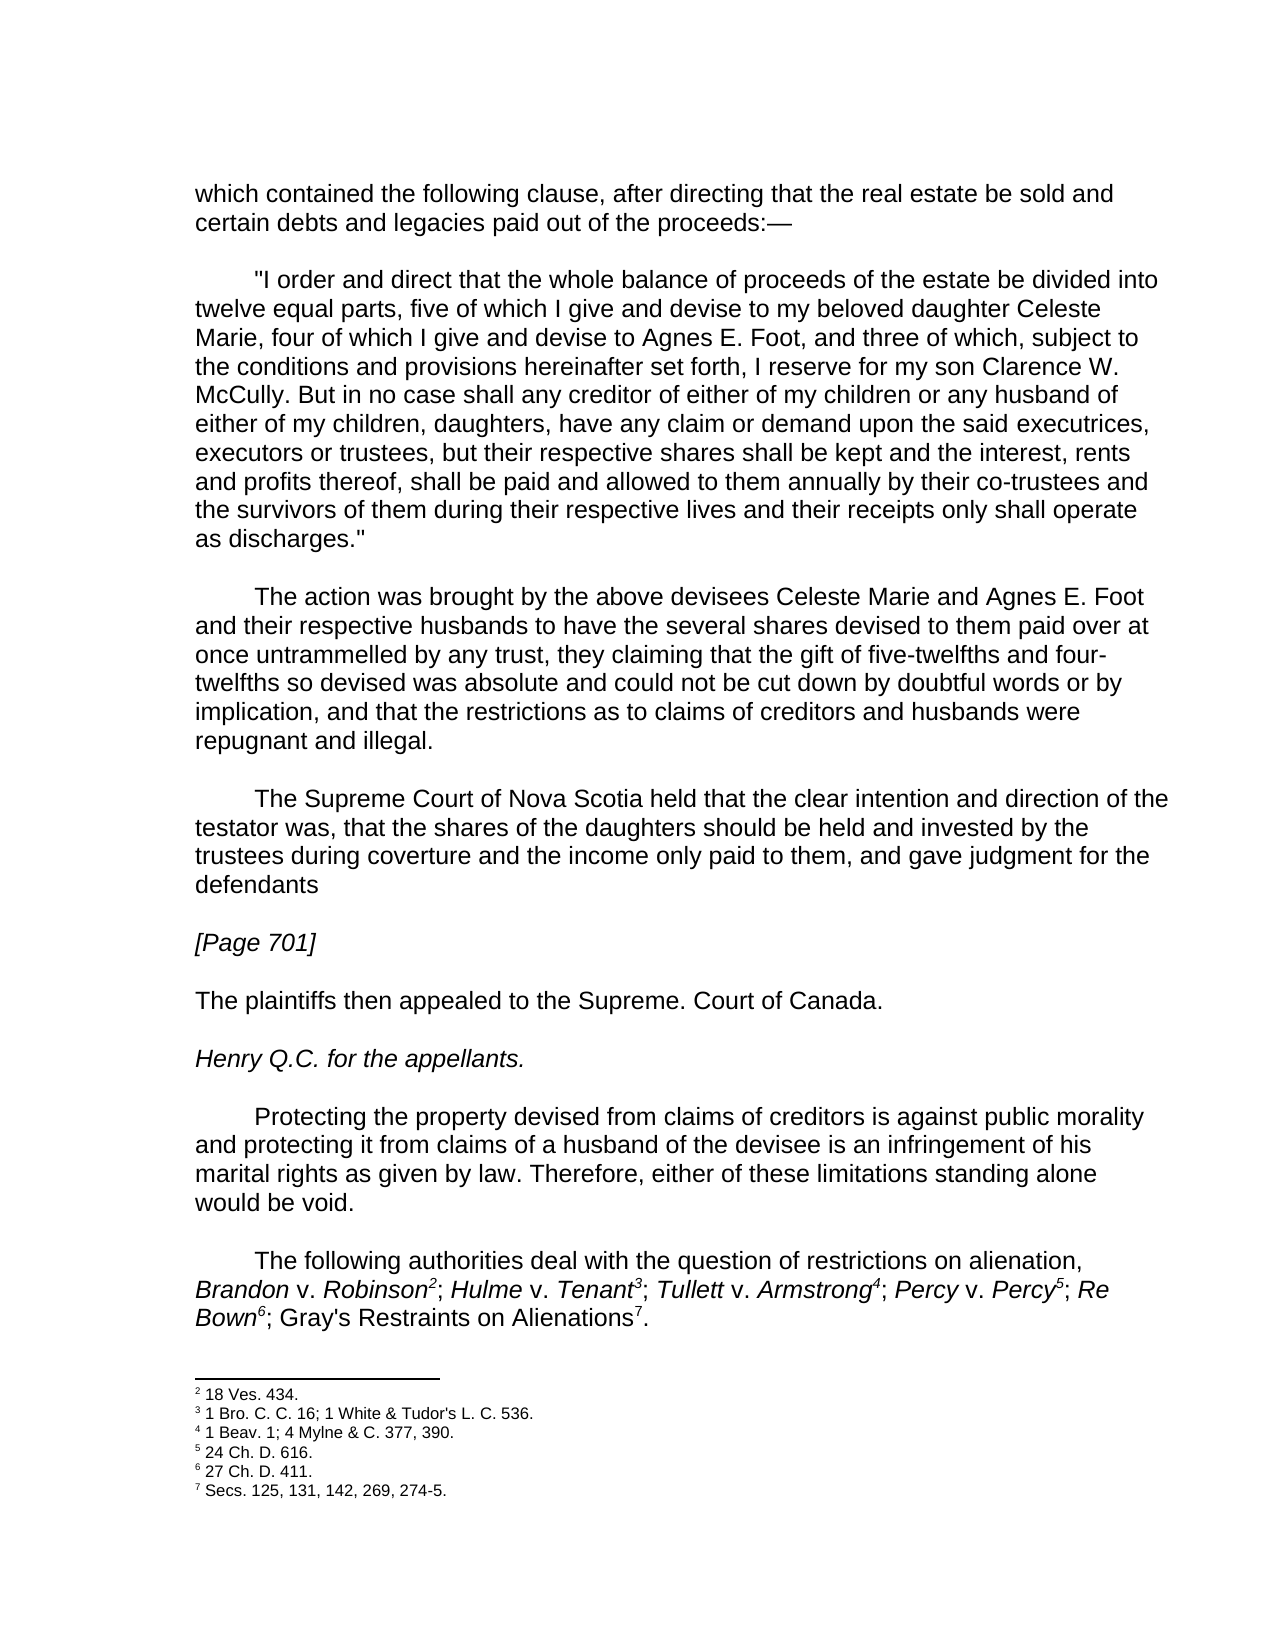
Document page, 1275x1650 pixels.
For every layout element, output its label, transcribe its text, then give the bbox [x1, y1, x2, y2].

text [195, 179, 1170, 236]
text The action was brought by the above devisees Celeste Marie and Agnes E. Foot and their respective husbands to have the several shares devised to them paid over at once untrammelled by any trust, they claiming that the gift of five-twelfths and four-twelfths so devised was absolute and could not be cut down by doubtful words or by implication, and that the restrictions as to claims of creditors and husbands were repugnant and illegal. [195, 582, 1170, 754]
text Protecting the property devised from claims of creditors is against public morality and protecting it from claims of a husband of the devisee is an infringement of his marital rights as given by law. Therefore, either of these limitations standing alone would be void. [195, 1102, 1170, 1217]
text "I order and direct that the whole balance of proceeds of the estate be divided into twelve equal parts, five of which I give and devise to my beloved daughter Celeste Marie, four of which I give and devise to Agnes E. Foot, and three of which, subject to the conditions and provisions hereinafter set forth, I reserve for my son Clarence W. McCully. But in no case shall any creditor of either of my children or any husband of either of my children, daughters, have any claim or demand upon the said executrices, executors or trustees, but their respective shares shall be kept and the interest, rents and profits thereof, shall be paid and allowed to them annually by their co-trustees and the survivors of them during their respective lives and their receipts only shall operate as discharges." [195, 265, 1170, 553]
text [Page 701] [195, 928, 1170, 957]
text The Supreme Court of Nova Scotia held that the clear intention and direction of the testator was, that the shares of the daughters should be held and invested by the trustees during coverture and the income only paid to them, and gave judgment for the defendants [195, 784, 1170, 899]
text The following authorities deal with the question of restrictions on alienation, Brandon v. Robinson; Hulme v. Tenant; Tullett v. Armstrong; Percy v. Percy; Re Bown; Gray's Restraints on Alienations. [195, 1246, 1170, 1332]
text Henry Q.C. for the appellants. [195, 1044, 1170, 1072]
text The plaintiffs then appealed to the Supreme. Court of Canada. [195, 986, 1170, 1014]
